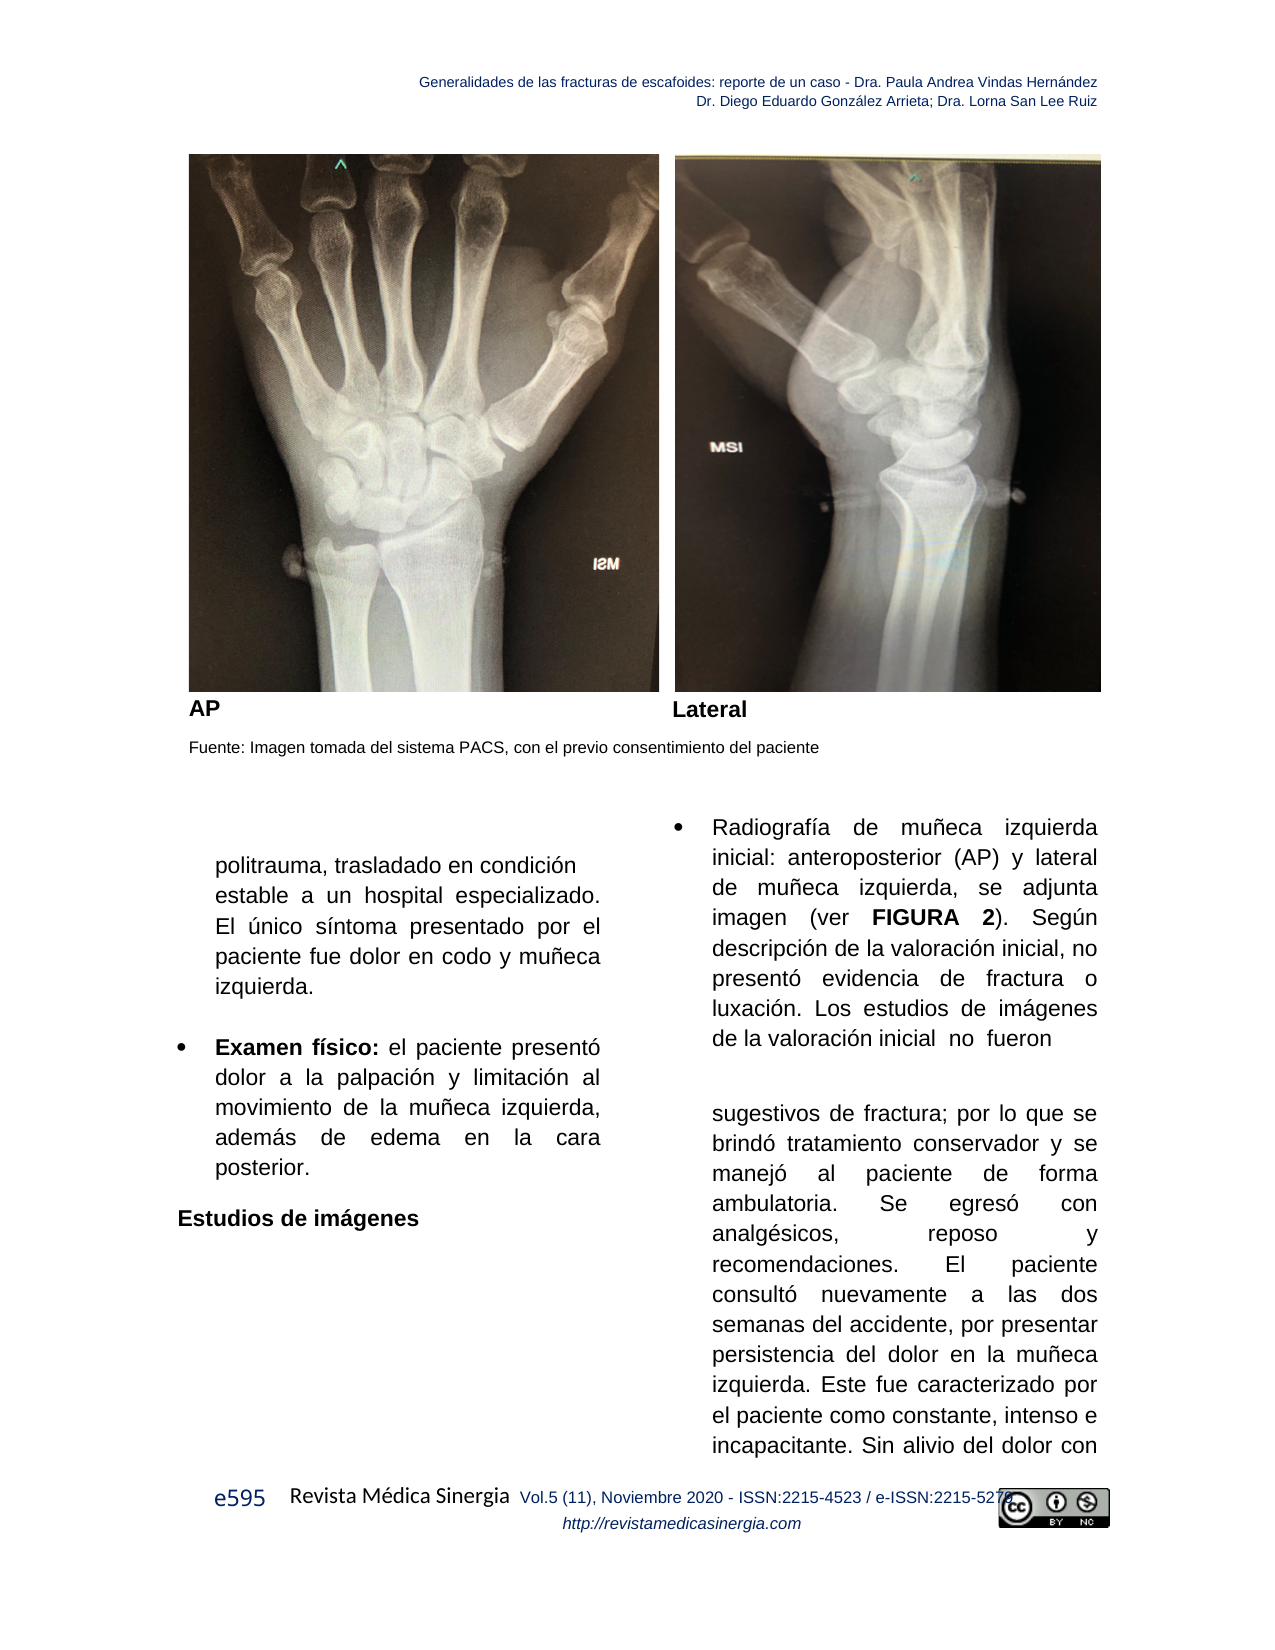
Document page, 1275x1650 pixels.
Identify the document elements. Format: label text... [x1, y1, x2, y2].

picture [675, 154, 1101, 692]
list estable a un hospital especializado. El único síntoma presentado por el paciente fue dolor en codo y muñeca izquierda. [215, 882, 601, 999]
table_cell Fuente: Imagen tomada del sistema PACS, con el previo consentimiento del paciente [183, 732, 1104, 763]
list Radiografía de muñeca izquierda inicial: anteroposterior (AP) y lateral de muñeca izquierda, se adjunta imagen (ver FIGURA 2). Según descripción de la valoración inicial, no presentó evidencia de fractura o luxación. Los estudios de imágenes de la valoración inicial no fueron [674, 814, 1098, 1052]
text Estudios de imágenes [177, 1205, 601, 1232]
table_cell AP [183, 148, 666, 732]
list Examen físico: el paciente presentó dolor a la palpación y limitación al movimiento de la muñeca izquierda, además de edema en la cara posterior. [177, 1033, 601, 1181]
table_cell Lateral [666, 148, 1104, 732]
picture [998, 1488, 1110, 1528]
list politrauma, trasladado en condición [215, 852, 601, 879]
